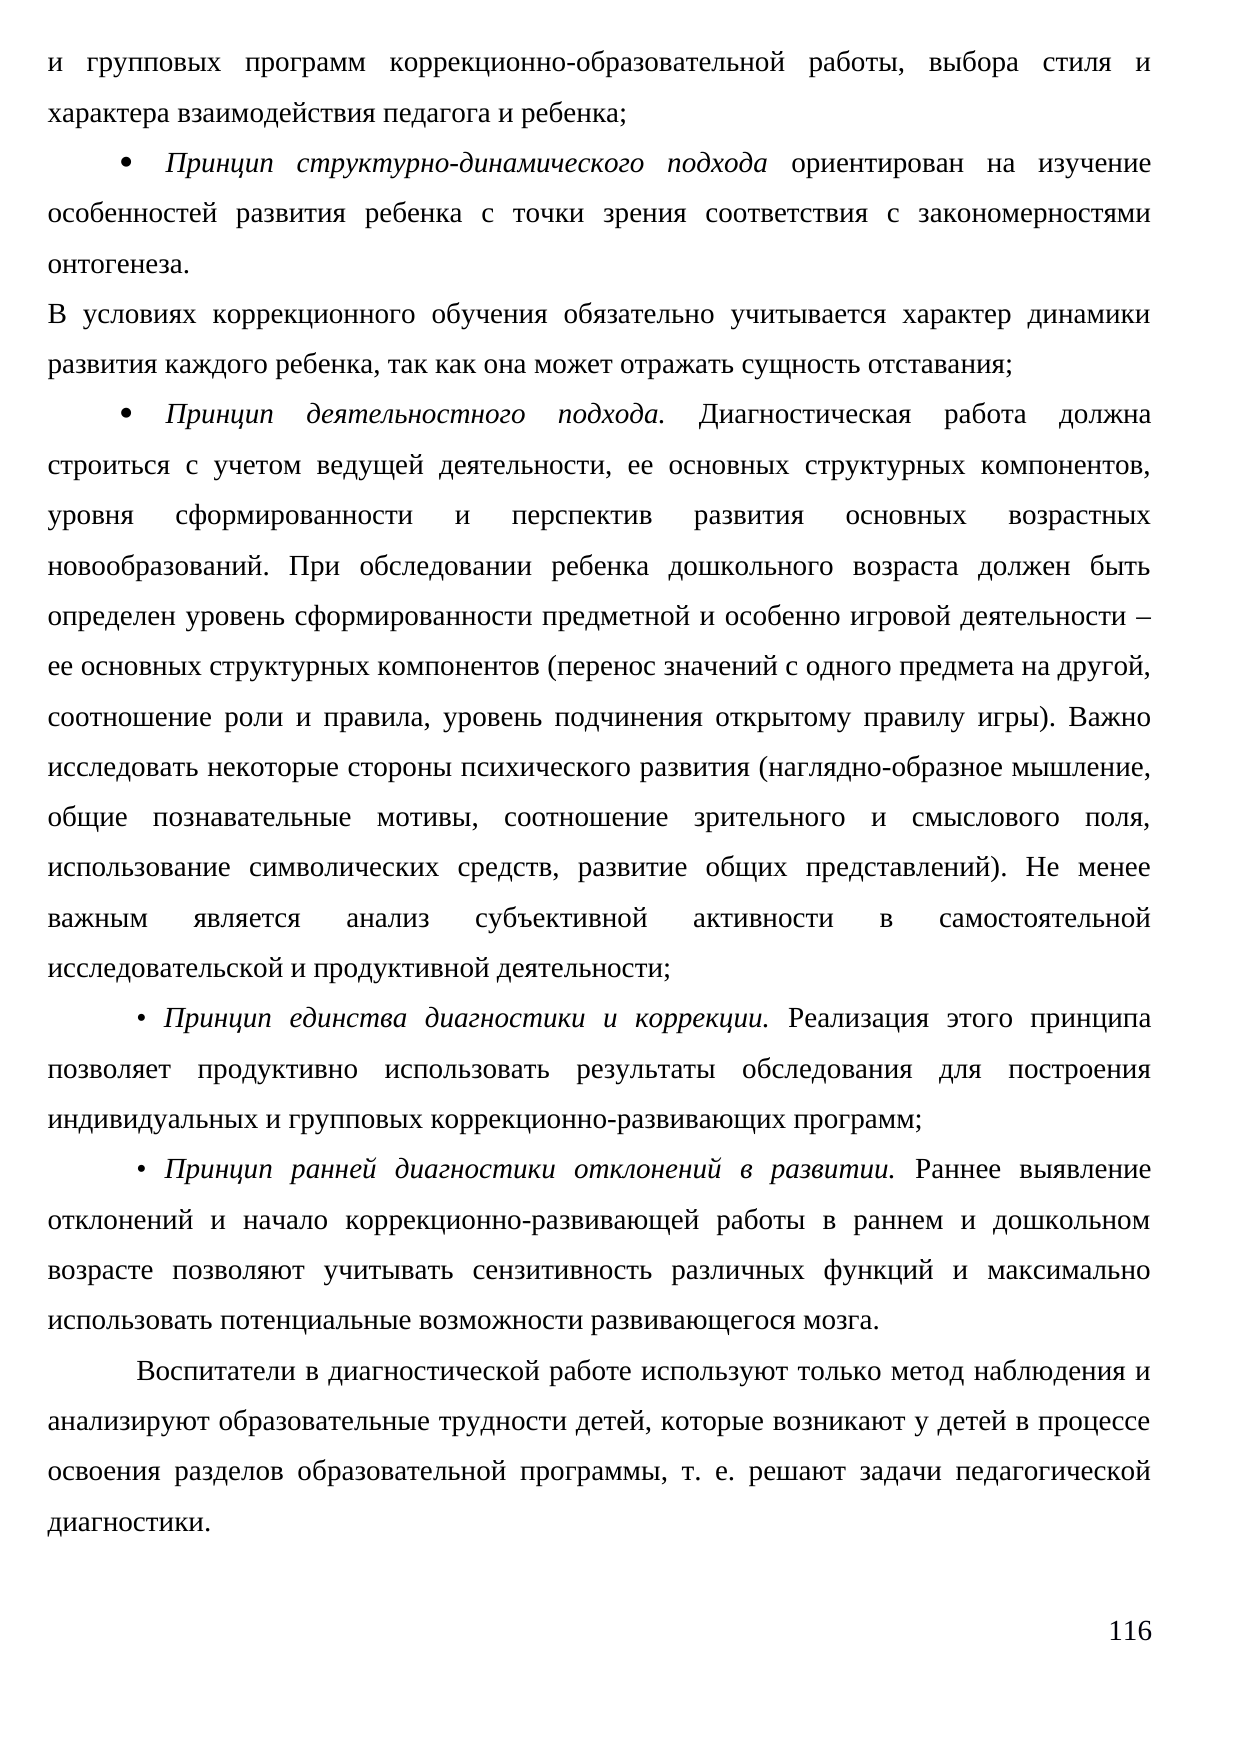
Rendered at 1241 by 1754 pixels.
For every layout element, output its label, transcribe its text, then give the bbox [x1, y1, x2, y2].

text Воспитатели в диагностической работе используют только метод наблюдения и анализируют образовательные трудности детей, которые возникают у детей в процессе освоения разделов образовательной программы, т. е. решают задачи педагогической диагностики. [47, 1353, 1152, 1537]
text • Принцип единства диагностики и коррекции. Реализация этого принципа позволяет продуктивно использовать результаты обследования для построения индивидуальных и групповых коррекционно-развивающих программ; [47, 1001, 1152, 1135]
list Принцип структурно-динамического подхода ориентирован на изучение особенностей развития ребенка с точки зрения соответствия с закономерностями онтогенеза. В условиях коррекционного обучения обязательно учитывается характер динамики развития каждого ребенка, так как она может отражать сущность отставания; [47, 145, 1152, 380]
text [47, 44, 1152, 128]
text • Принцип ранней диагностики отклонений в развитии. Раннее выявление отклонений и начало коррекционно-развивающей работы в раннем и дошкольном возрасте позволяют учитывать сензитивность различных функций и максимально использовать потенциальные возможности развивающегося мозга. [47, 1151, 1152, 1336]
list Принцип деятельностного подхода. Диагностическая работа должна строиться с учетом ведущей деятельности, ее основных структурных компонентов, уровня сформированности и перспектив развития основных возрастных новообразований. При обследовании ребенка дошкольного возраста должен быть определен уровень сформированности предметной и особенно игровой деятельности – ее основных структурных компонентов (перенос значений с одного предмета на другой, соотношение роли и правила, уровень подчинения открытому правилу игры). Важно исследовать некоторые стороны психического развития (наглядно-образное мышление, общие познавательные мотивы, соотношение зрительного и смыслового поля, использование символических средств, развитие общих представлений). Не менее важным является анализ субъективной активности в самостоятельной исследовательской и продуктивной деятельности; [47, 397, 1152, 984]
